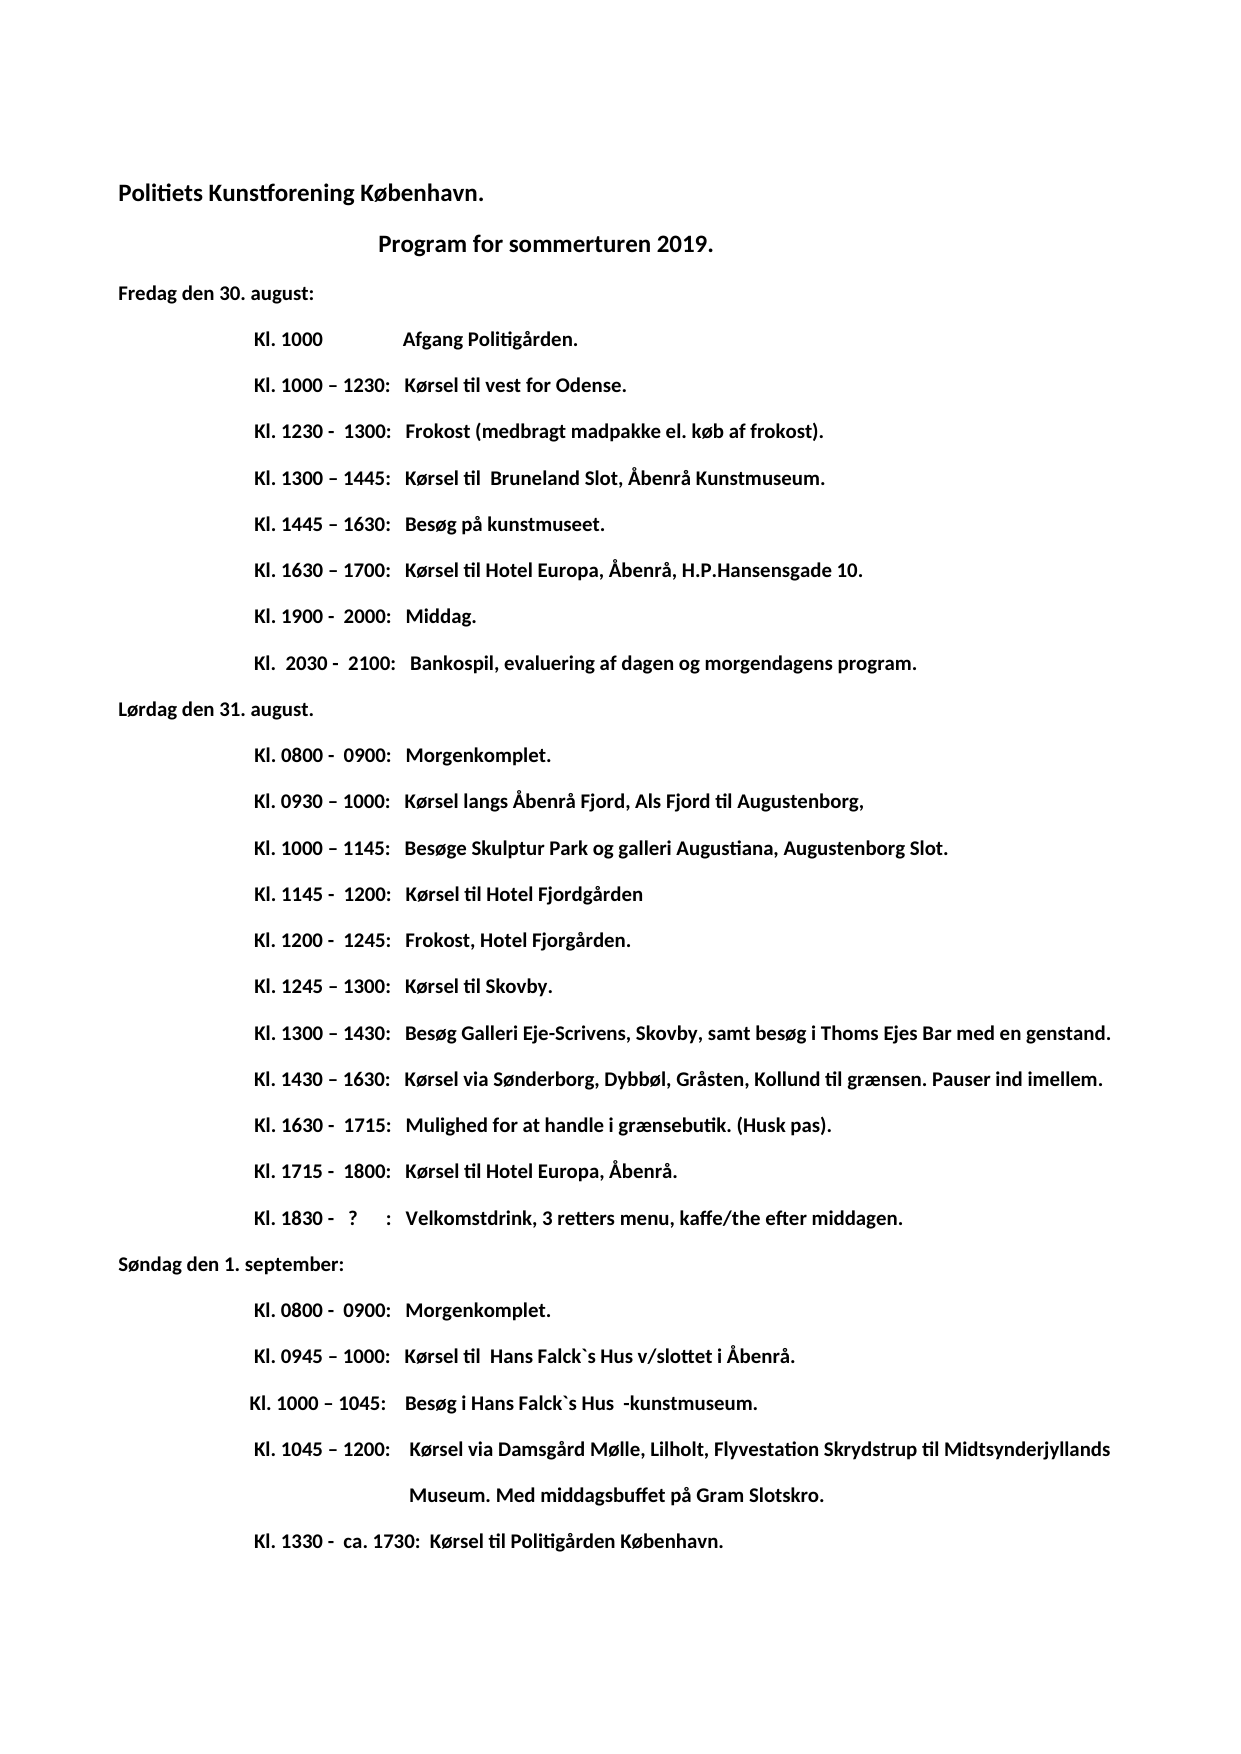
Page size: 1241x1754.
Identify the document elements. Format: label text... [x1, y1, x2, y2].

text Kl. 1900 - 2000: Middag. [118, 604, 1122, 629]
text Museum. Med middagsbuffet på Gram Slotskro. [118, 1482, 1122, 1508]
text Kl. 1145 - 1200: Kørsel til Hotel Fjordgården [118, 881, 1122, 907]
text Kl. 1715 - 1800: Kørsel til Hotel Europa, Åbenrå. [118, 1159, 1122, 1184]
text Søndag den 1. september: [118, 1251, 1122, 1277]
text Kl. 0930 – 1000: Kørsel langs Åbenrå Fjord, Als Fjord til Augustenborg, [118, 789, 1122, 814]
text Kl. 1300 – 1430: Besøg Galleri Eje-Scrivens, Skovby, samt besøg i Thoms Ejes Bar med en genstand. [118, 1020, 1122, 1045]
text Kl. 1000 Afgang Politigården. [118, 326, 1122, 352]
text Politiets Kunstforening København. [118, 177, 1122, 208]
text Kl. 1200 - 1245: Frokost, Hotel Fjorgården. [118, 927, 1122, 953]
text Kl. 0800 - 0900: Morgenkomplet. [118, 742, 1122, 768]
text Kl. 2030 - 2100: Bankospil, evaluering af dagen og morgendagens program. [118, 650, 1122, 675]
text Kl. 1630 – 1700: Kørsel til Hotel Europa, Åbenrå, H.P.Hansensgade 10. [118, 557, 1122, 583]
text Program for sommerturen 2019. [118, 228, 1122, 259]
text Fredag den 30. august: [118, 280, 1122, 305]
text Kl. 1630 - 1715: Mulighed for at handle i grænsebutik. (Husk pas). [118, 1112, 1122, 1138]
text Kl. 1245 – 1300: Kørsel til Skovby. [118, 974, 1122, 999]
text Kl. 1045 – 1200: Kørsel via Damsgård Mølle, Lilholt, Flyvestation Skrydstrup til Midtsynderjyllands [118, 1436, 1122, 1462]
text Kl. 1830 - ? : Velkomstdrink, 3 retters menu, kaffe/the efter middagen. [118, 1205, 1122, 1230]
text Kl. 1330 - ca. 1730: Kørsel til Politigården København. [118, 1529, 1122, 1554]
text Kl. 1000 – 1145: Besøge Skulptur Park og galleri Augustiana, Augustenborg Slot. [118, 835, 1122, 860]
text Kl. 1300 – 1445: Kørsel til Bruneland Slot, Åbenrå Kunstmuseum. [118, 465, 1122, 490]
text Kl. 1445 – 1630: Besøg på kunstmuseet. [118, 511, 1122, 537]
text Kl. 1000 – 1230: Kørsel til vest for Odense. [118, 372, 1122, 398]
text Kl. 0945 – 1000: Kørsel til Hans Falck`s Hus v/slottet i Åbenrå. [118, 1344, 1122, 1369]
text Lørdag den 31. august. [118, 696, 1122, 722]
text Kl. 0800 - 0900: Morgenkomplet. [118, 1297, 1122, 1323]
text Kl. 1430 – 1630: Kørsel via Sønderborg, Dybbøl, Gråsten, Kollund til grænsen. Pauser ind imellem. [118, 1066, 1122, 1092]
text Kl. 1230 - 1300: Frokost (medbragt madpakke el. køb af frokost). [118, 419, 1122, 444]
text Kl. 1000 – 1045: Besøg i Hans Falck`s Hus -kunstmuseum. [118, 1390, 1122, 1415]
